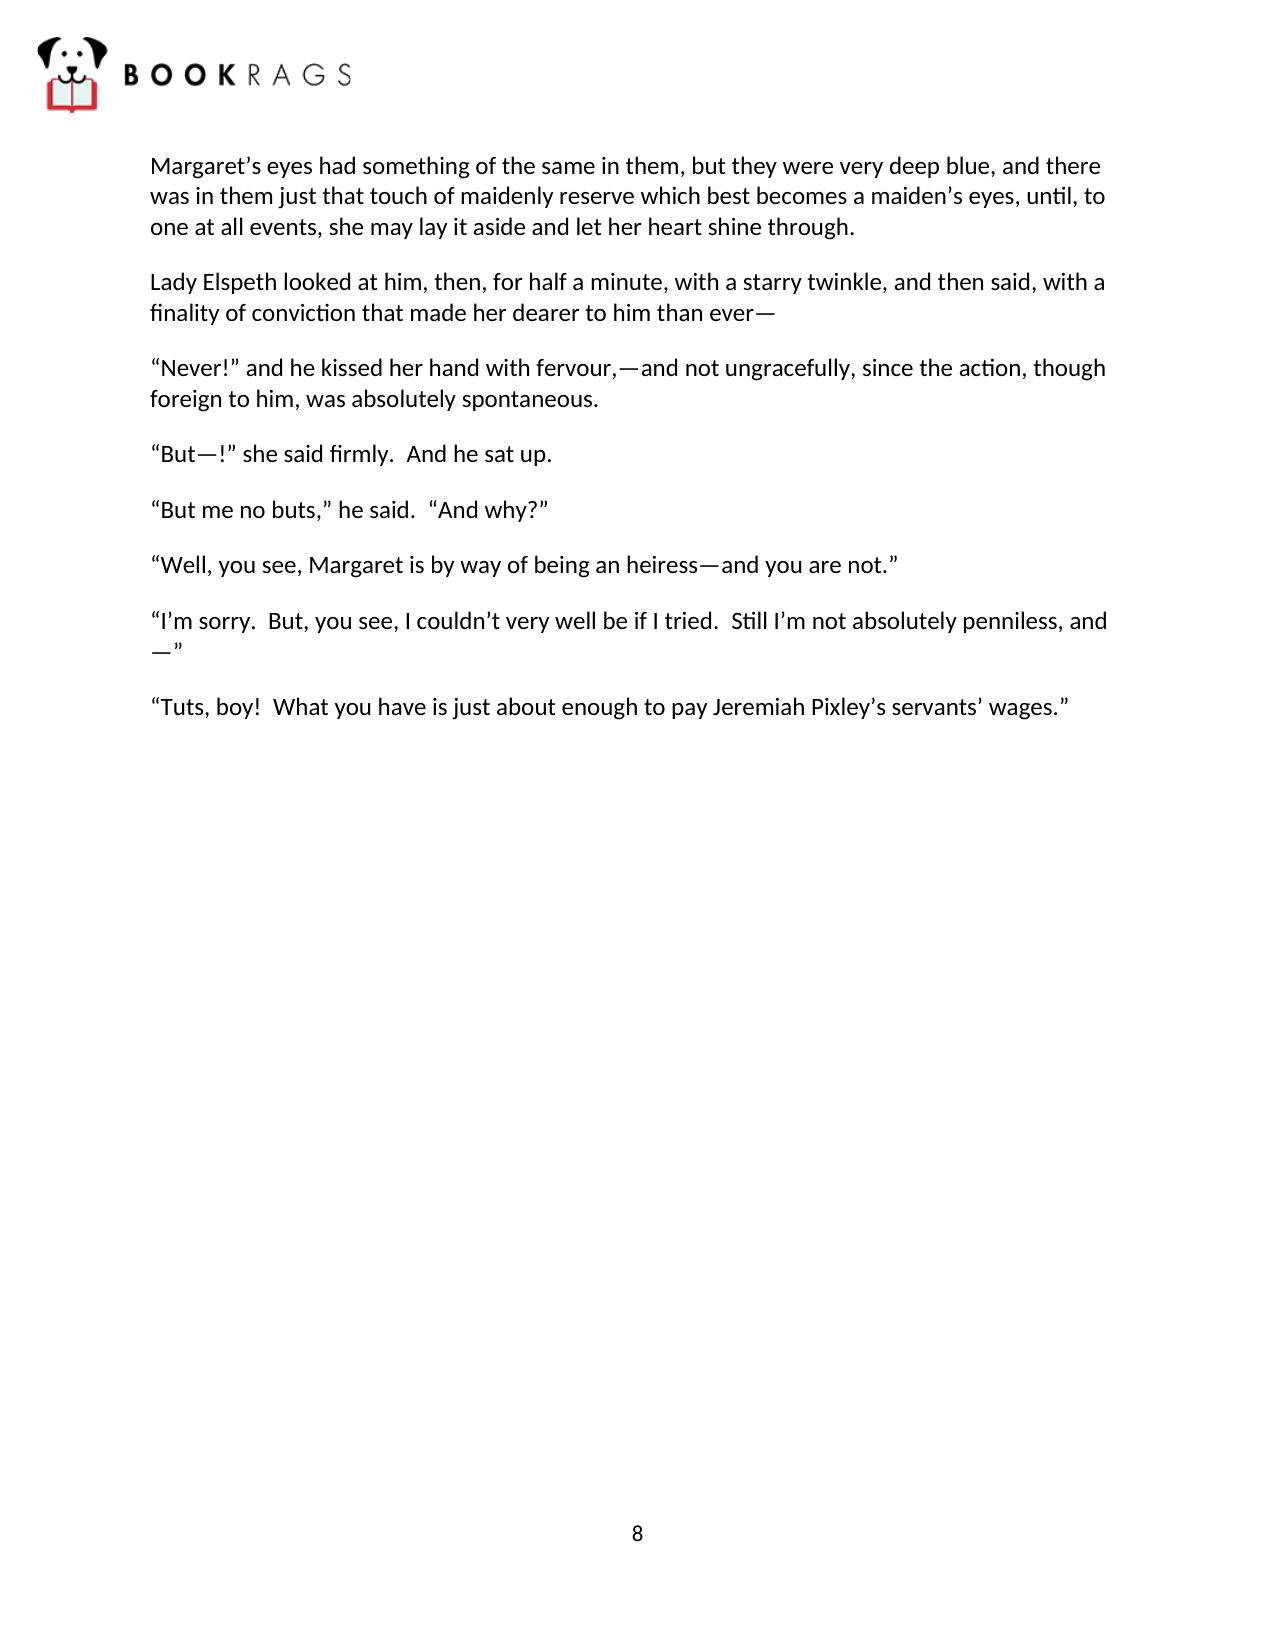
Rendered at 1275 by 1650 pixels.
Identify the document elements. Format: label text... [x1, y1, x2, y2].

text “Tuts, boy! What you have is just about enough to pay Jeremiah Pixley’s servants’ wages.” [150, 691, 1125, 722]
text “But me no buts,” he said. “And why?” [150, 494, 1125, 525]
picture [37, 37, 351, 113]
text “But—!” she said firmly. And he sat up. [150, 439, 1125, 469]
text “I’m sorry. But, you see, I couldn’t very well be if I tried. Still I’m not absolutely penniless, and—­” [150, 605, 1125, 666]
text Margaret’s eyes had something of the same in them, but they were very deep blue, and there was in them just that touch of maidenly reserve which best becomes a maiden’s eyes, until, to one at all events, she may lay it aside and let her heart shine through. [150, 150, 1125, 242]
text Lady Elspeth looked at him, then, for half a minute, with a starry twinkle, and then said, with a finality of conviction that made her dearer to him than ever—­ [150, 267, 1125, 328]
text “Never!” and he kissed her hand with fervour,—­and not ungracefully, since the action, though foreign to him, was absolutely spontaneous. [150, 353, 1125, 414]
text “Well, you see, Margaret is by way of being an heiress—­and you are not.” [150, 550, 1125, 580]
